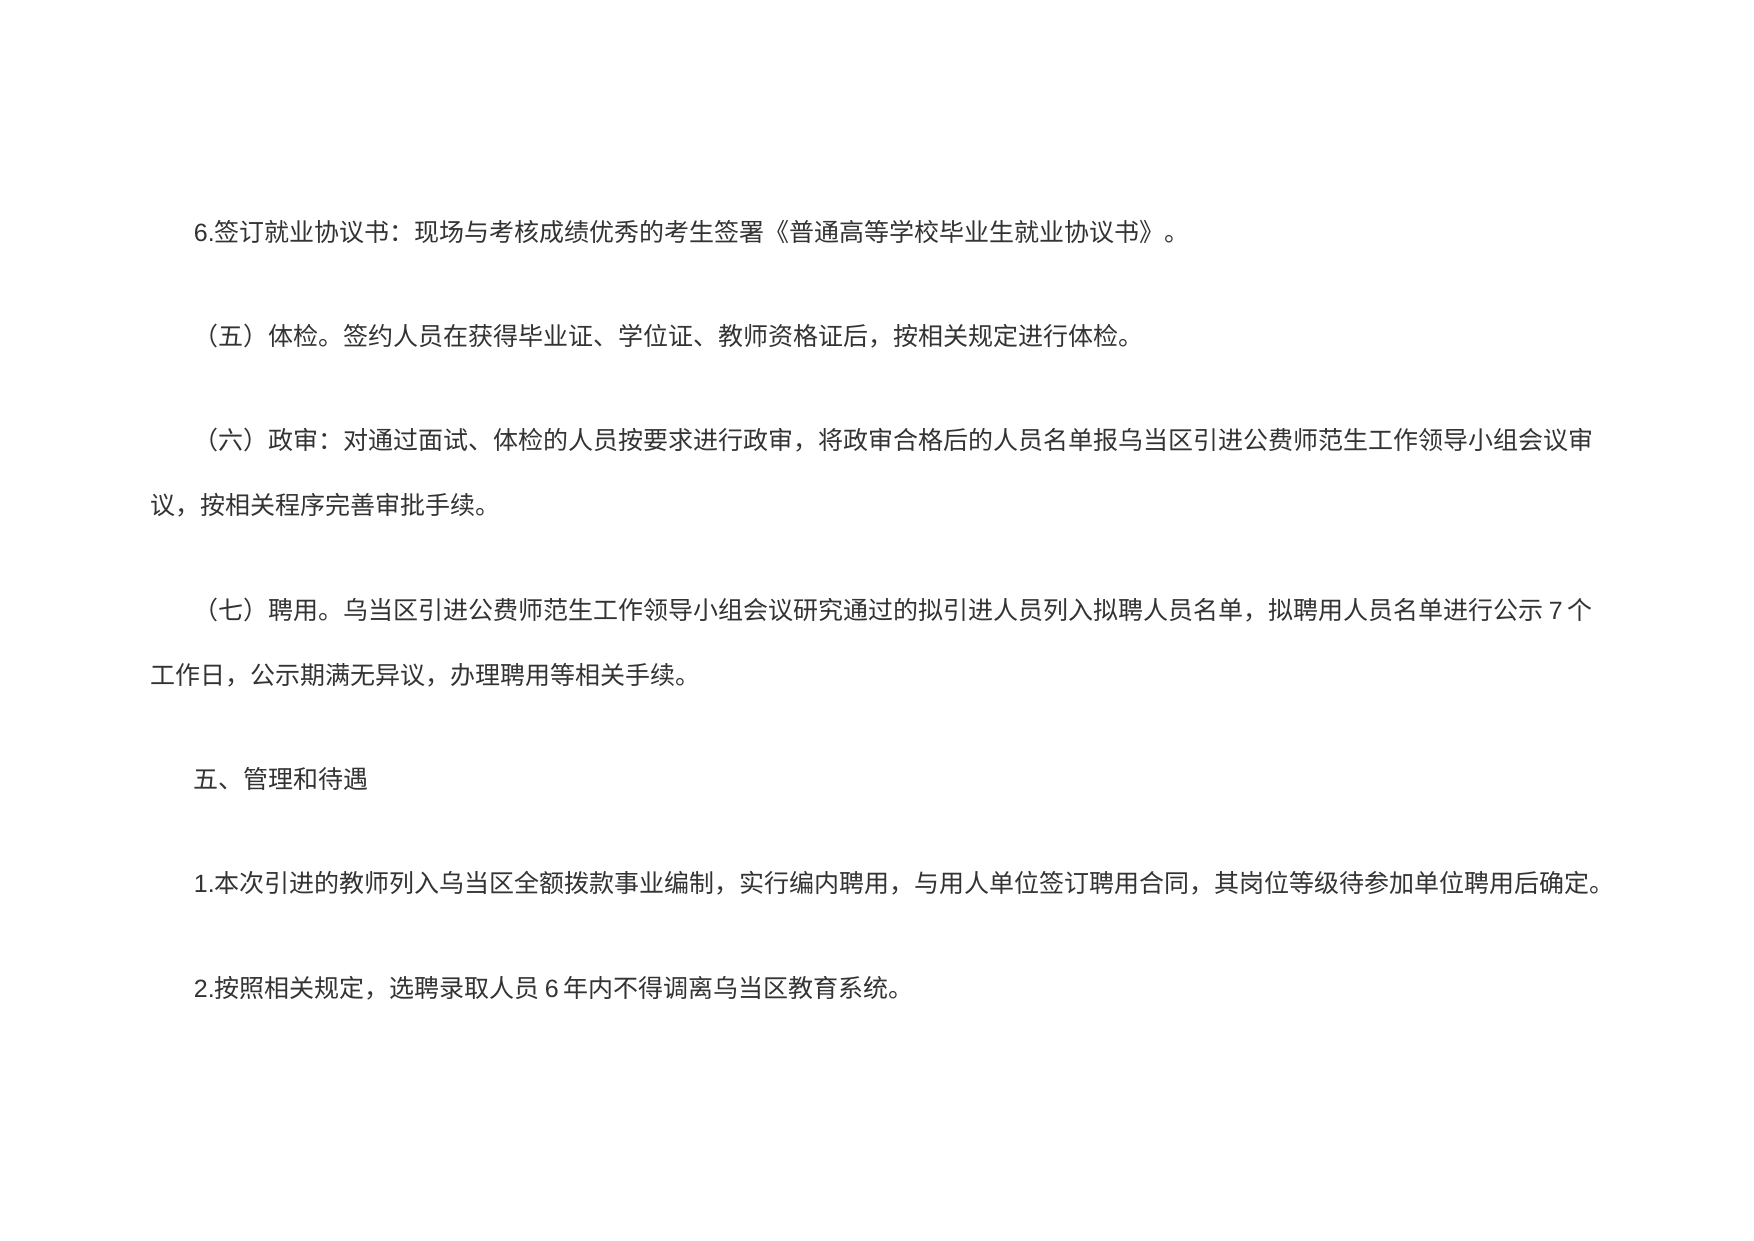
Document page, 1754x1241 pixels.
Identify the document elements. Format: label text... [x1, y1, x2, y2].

text 6.签订就业协议书：现场与考核成绩优秀的考生签署《普通高等学校毕业生就业协议书》。 [150, 198, 1604, 263]
text （五）体检。签约人员在获得毕业证、学位证、教师资格证后，按相关规定进行体检。 [150, 302, 1604, 367]
text 五、管理和待遇 [150, 745, 1604, 810]
text 1.本次引进的教师列入乌当区全额拨款事业编制，实行编内聘用，与用人单位签订聘用合同，其岗位等级待参加单位聘用后确定。 [150, 849, 1604, 914]
text 2.按照相关规定，选聘录取人员6年内不得调离乌当区教育系统。 [150, 954, 1604, 1019]
text （六）政审：对通过面试、体检的人员按要求进行政审，将政审合格后的人员名单报乌当区引进公费师范生工作领导小组会议审议，按相关程序完善审批手续。 [150, 406, 1604, 536]
text （七）聘用。乌当区引进公费师范生工作领导小组会议研究通过的拟引进人员列入拟聘人员名单，拟聘用人员名单进行公示7个工作日，公示期满无异议，办理聘用等相关手续。 [150, 576, 1604, 706]
